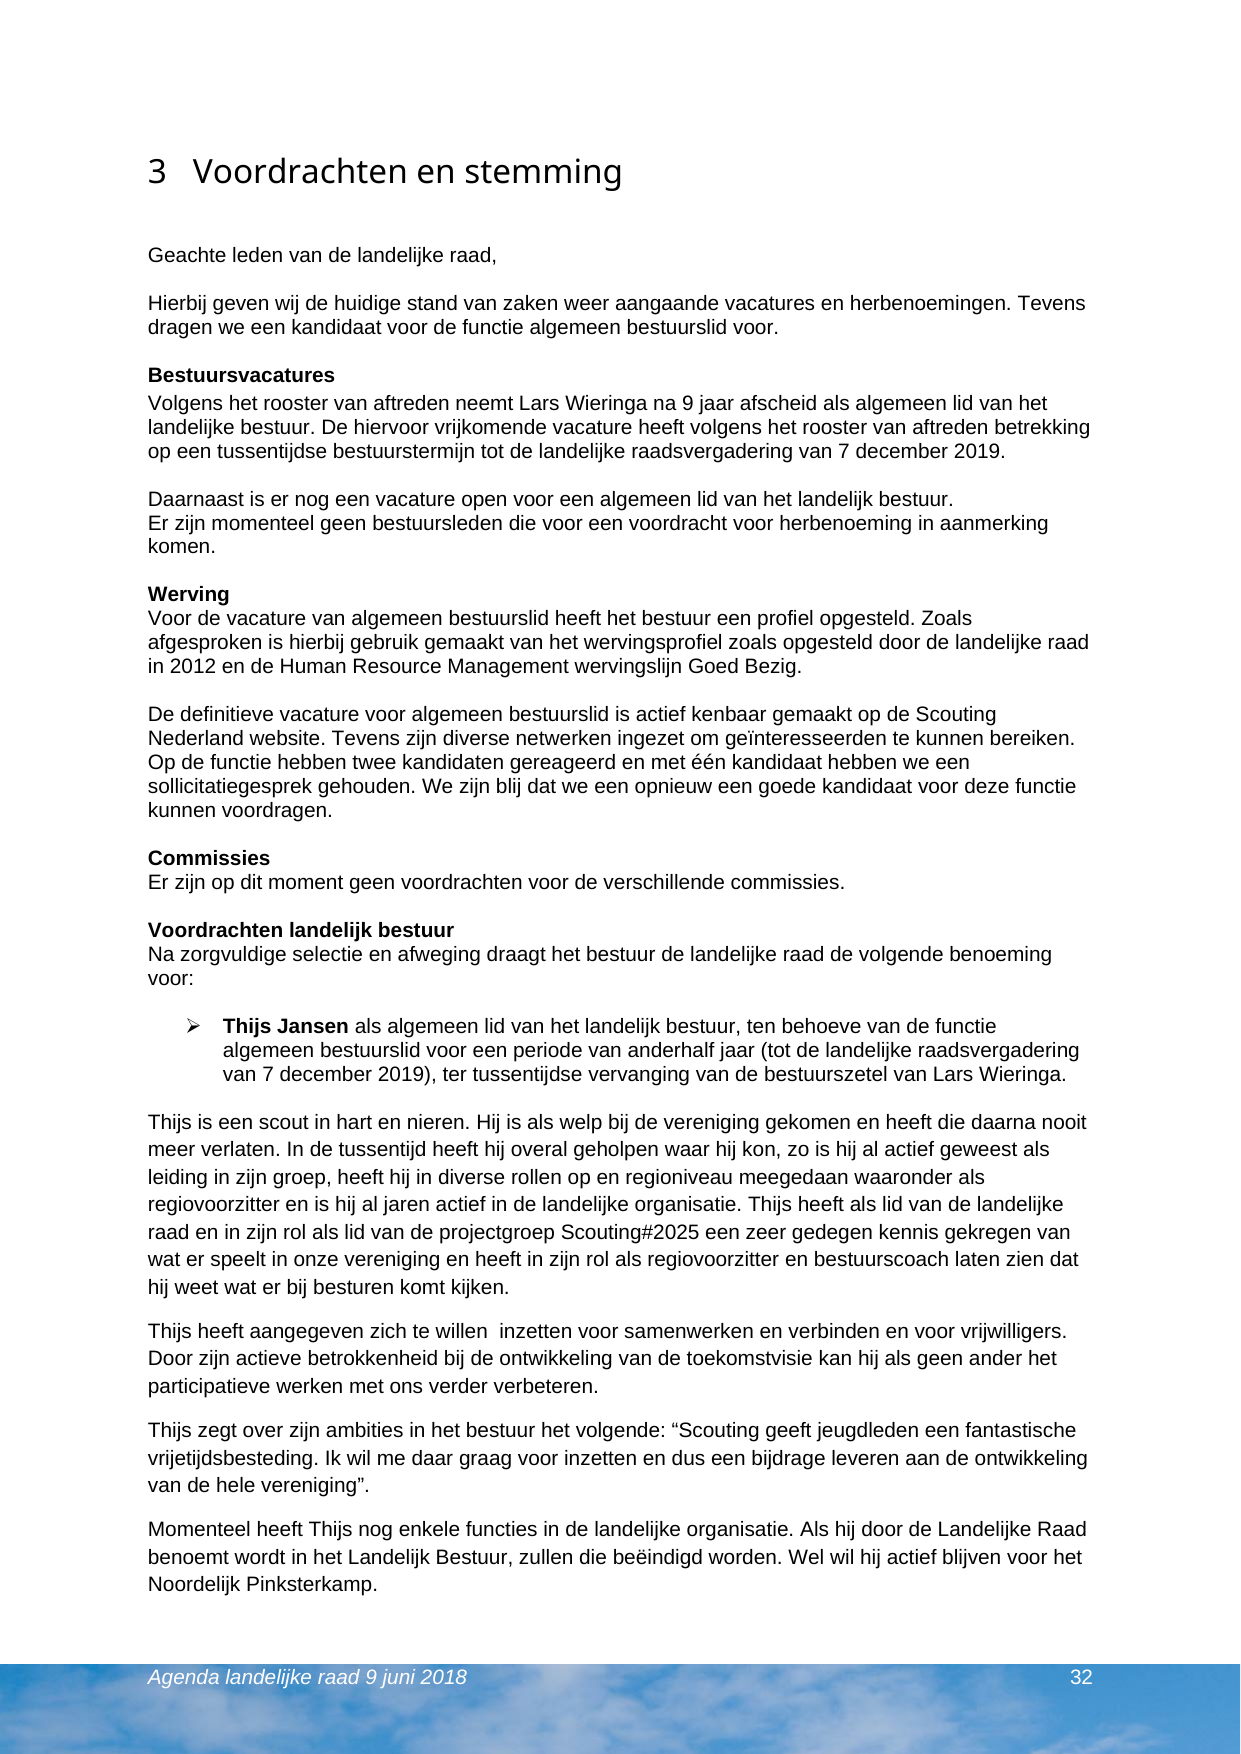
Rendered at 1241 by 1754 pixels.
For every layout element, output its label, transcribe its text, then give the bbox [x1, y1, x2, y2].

text Geachte leden van de landelijke raad, [148, 243, 1092, 267]
text Voor de vacature van algemeen bestuurslid heeft het bestuur een profiel opgesteld. Zoals afgesproken is hierbij gebruik gemaakt van het wervingsprofiel zoals opgesteld door de landelijke raad in 2012 en de Human Resource Management wervingslijn Goed Bezig. [148, 606, 1092, 678]
text Bestuursvacatures [148, 363, 1092, 387]
text Na zorgvuldige selectie en afweging draagt het bestuur de landelijke raad de volgende benoeming voor: [148, 942, 1092, 989]
text Thijs is een scout in hart en nieren. Hij is als welp bij de vereniging gekomen en heeft die daarna nooit meer verlaten. In de tussentijd heeft hij overal geholpen waar hij kon, zo is hij al actief geweest als leiding in zijn groep, heeft hij in diverse rollen op en regioniveau meegedaan waaronder als regiovoorzitter en is hij al jaren actief in de landelijke organisatie. Thijs heeft als lid van de landelijke raad en in zijn rol als lid van de projectgroep Scouting#2025 een zeer gedegen kennis gekregen van wat er speelt in onze vereniging en heeft in zijn rol als regiovoorzitter en bestuurscoach laten zien dat hij weet wat er bij besturen komt kijken. [148, 1109, 1092, 1298]
text Thijs zegt over zijn ambities in het bestuur het volgende: “Scouting geeft jeugdleden een fantastische vrijetijdsbesteding. Ik wil me daar graag voor inzetten en dus een bijdrage leveren aan de ontwikkeling van de hele vereniging”. [148, 1418, 1092, 1497]
text Daarnaast is er nog een vacature open voor een algemeen lid van het landelijk bestuur. [148, 486, 1092, 510]
text Op de functie hebben twee kandidaten gereageerd en met één kandidaat hebben we een sollicitatiegesprek gehouden. We zijn blij dat we een opnieuw een goede kandidaat voor deze functie kunnen voordragen. [148, 750, 1092, 822]
text Thijs heeft aangegeven zich te willen inzetten voor samenwerken en verbinden en voor vrijwilligers. Door zijn actieve betrokkenheid bij de ontwikkeling van de toekomstvisie kan hij als geen ander het participatieve werken met ons verder verbeteren. [148, 1319, 1092, 1398]
text Volgens het rooster van aftreden neemt Lars Wieringa na 9 jaar afscheid als algemeen lid van het landelijke bestuur. De hiervoor vrijkomende vacature heeft volgens het rooster van aftreden betrekking op een tussentijdse bestuurstermijn tot de landelijke raadsvergadering van 7 december 2019. [148, 391, 1092, 462]
text Er zijn momenteel geen bestuursleden die voor een voordracht voor herbenoeming in aanmerking komen. [148, 510, 1092, 558]
subtitle 3 Voordrachten en stemming [148, 148, 1092, 193]
list Thijs Jansen als algemeen lid van het landelijk bestuur, ten behoeve van de functie algemeen bestuurslid voor een periode van anderhalf jaar (tot de landelijke raadsvergadering van 7 december 2019), ter tussentijdse vervanging van de bestuurszetel van Lars Wieringa. [185, 1013, 1092, 1086]
picture [0, 1664, 1241, 1754]
text De definitieve vacature voor algemeen bestuurslid is actief kenbaar gemaakt op de Scouting Nederland website. Tevens zijn diverse netwerken ingezet om geïnteresseerden te kunnen bereiken. [148, 702, 1092, 750]
text Hierbij geven wij de huidige stand van zaken weer aangaande vacatures en herbenoemingen. Tevens dragen we een kandidaat voor de functie algemeen bestuurslid voor. [148, 291, 1092, 339]
text Momenteel heeft Thijs nog enkele functies in de landelijke organisatie. Als hij door de Landelijke Raad benoemt wordt in het Landelijk Bestuur, zullen die beëindigd worden. Wel wil hij actief blijven voor het Noordelijk Pinksterkamp. [148, 1517, 1092, 1596]
text Er zijn op dit moment geen voordrachten voor de verschillende commissies. [148, 870, 1092, 894]
text Voordrachten landelijk bestuur [148, 918, 1092, 942]
text Commissies [148, 846, 1092, 870]
text Werving [148, 582, 1092, 606]
